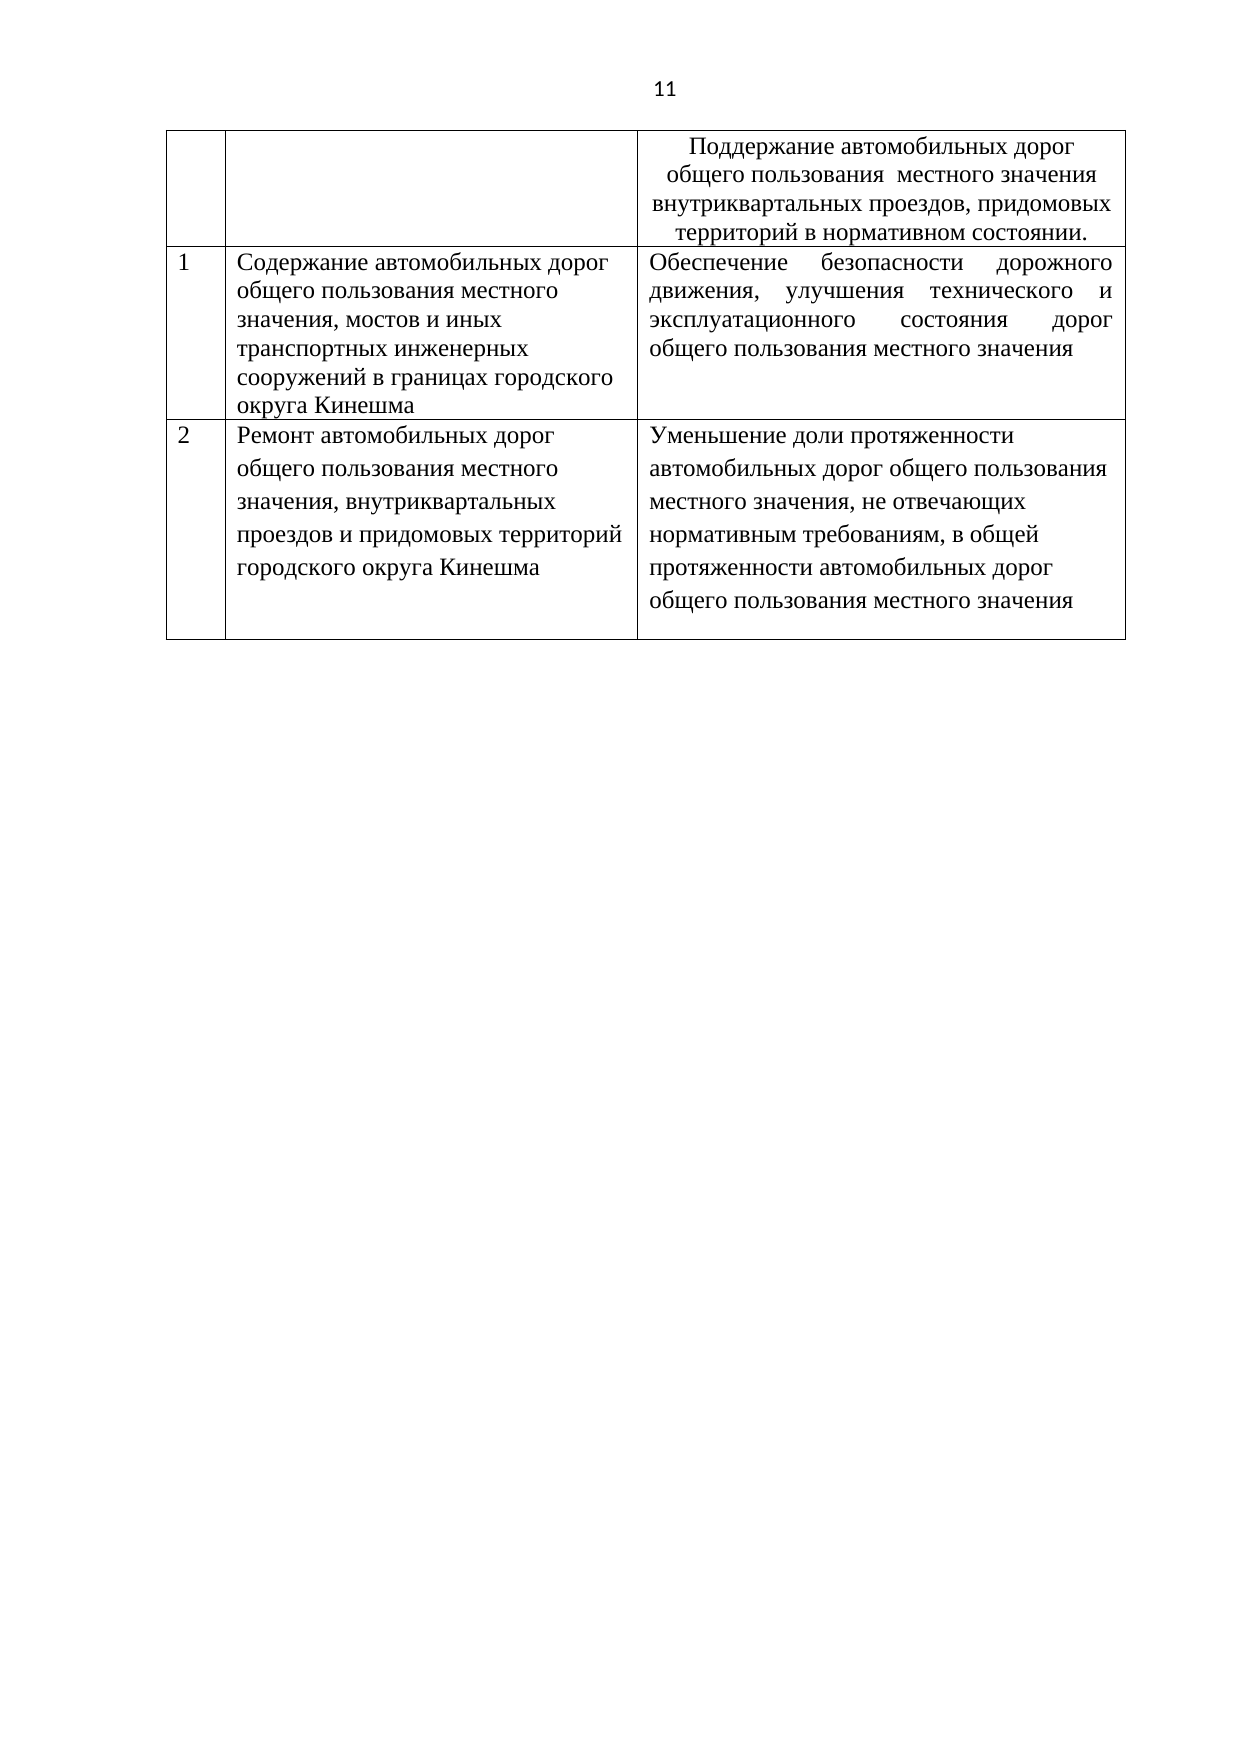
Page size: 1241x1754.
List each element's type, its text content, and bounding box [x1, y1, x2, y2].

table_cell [638, 131, 1125, 246]
table_cell Ремонт автомобильных дорог общего пользования местного значения, внутриквартальных проездов и придомовых территорий городского округа Кинешма [226, 420, 637, 639]
table_cell Уменьшение доли протяженности автомобильных дорог общего пользования местного значения, не отвечающих нормативным требованиям, в общей протяженности автомобильных дорог общего пользования местного значения [638, 420, 1125, 639]
table_cell Содержание автомобильных дорог общего пользования местного значения, мостов и иных транспортных инженерных сооружений в границах городского округа Кинешма [226, 247, 637, 419]
table_cell 1 [167, 247, 225, 419]
table_cell 2 [167, 420, 225, 639]
table_cell Обеспечение безопасности дорожного движения, улучшения технического и эксплуатационного состояния дорог общего пользования местного значения [638, 247, 1125, 419]
